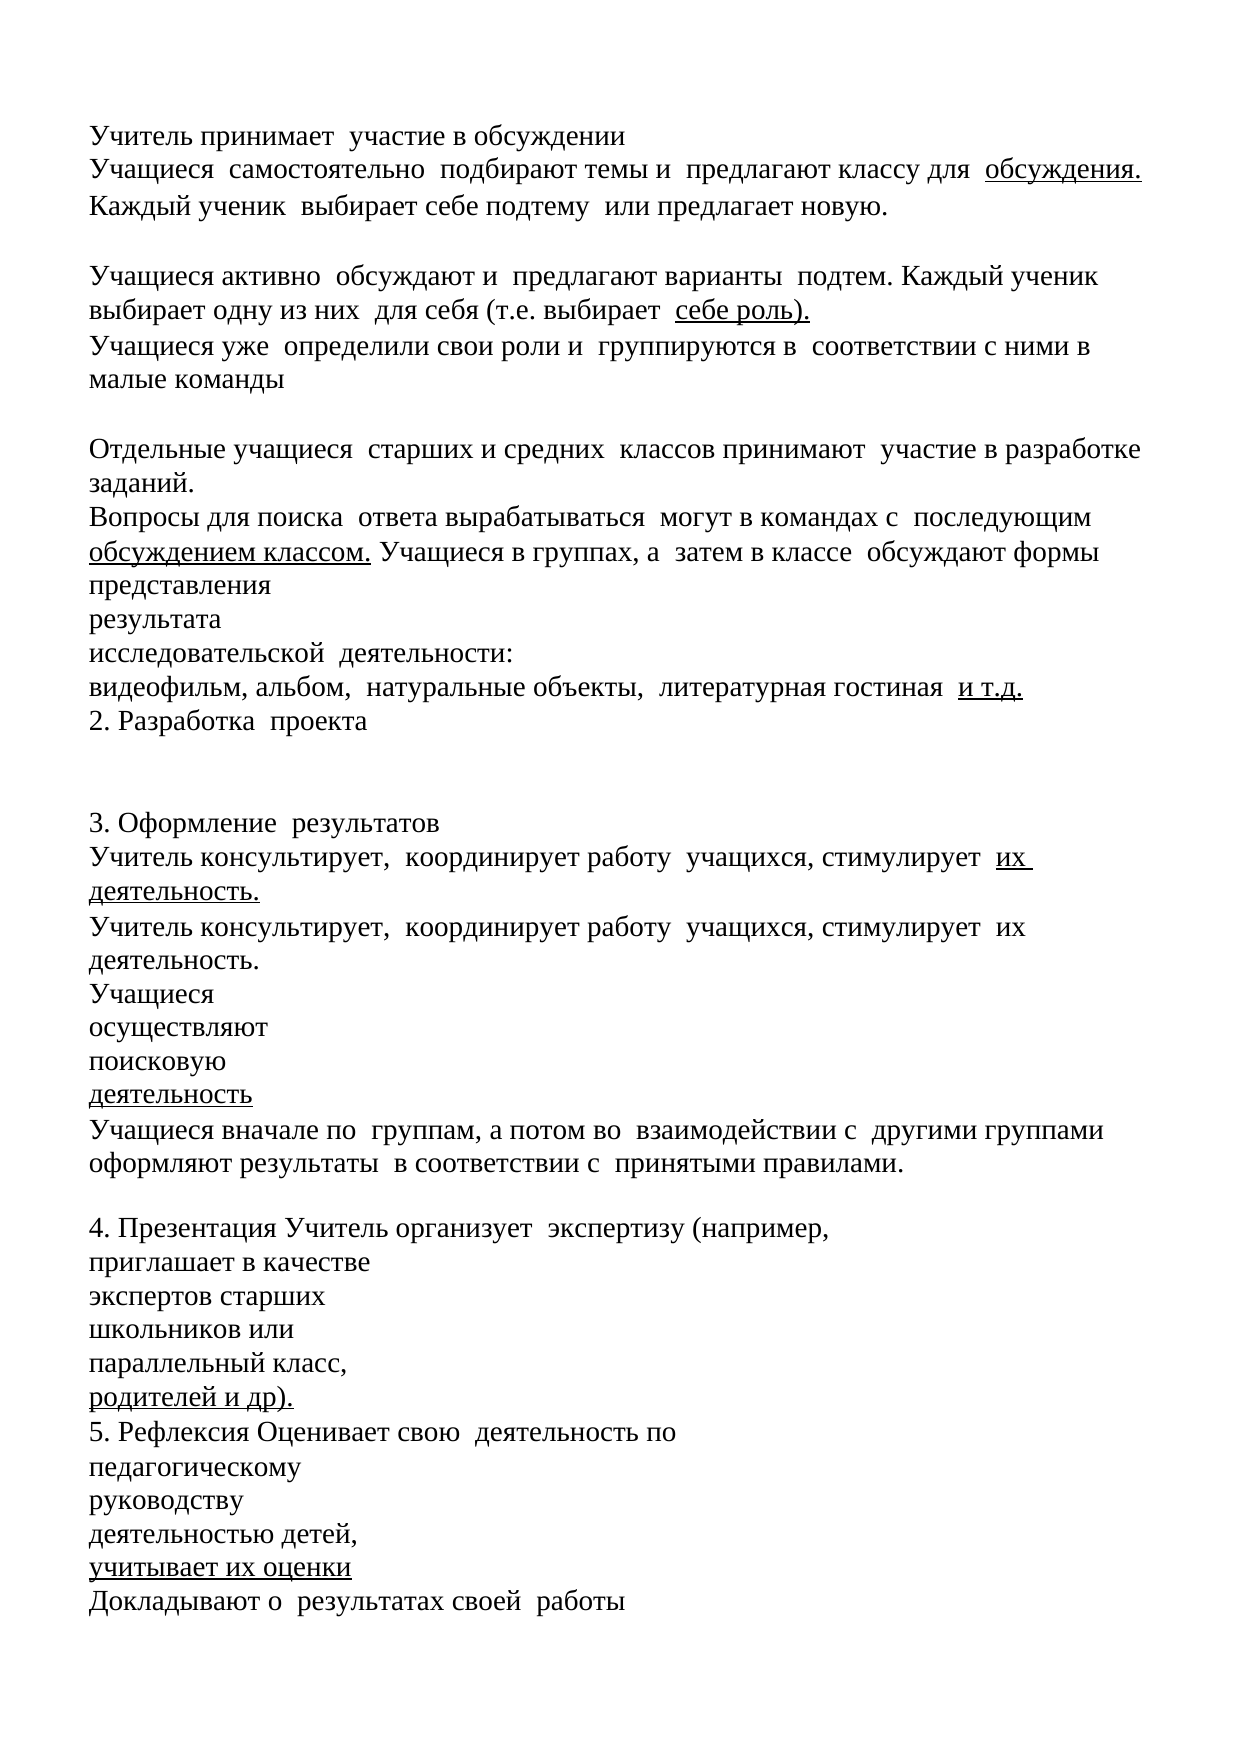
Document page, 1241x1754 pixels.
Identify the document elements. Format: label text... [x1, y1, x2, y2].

text Вопросы для поиска ответа вырабатываться могут в командах с последующим [88, 499, 1152, 533]
text обсуждением классом. Учащиеся в группах, а затем в классе обсуждают формы представления [88, 534, 1152, 601]
text деятельностью детей, [88, 1516, 1152, 1549]
text поисковую [88, 1043, 1152, 1077]
text Отдельные учащиеся старших и средних классов принимают участие в разработке заданий. [88, 431, 1152, 498]
text Учащиеся [88, 976, 1152, 1009]
text руководству [88, 1482, 1152, 1516]
text Учащиеся самостоятельно подбирают темы и предлагают классу для обсуждения. [88, 152, 1152, 185]
text Каждый ученик выбирает себе подтему или предлагает новую. [88, 188, 1152, 221]
text приглашает в качестве [88, 1244, 1152, 1278]
text параллельный класс, [88, 1345, 1152, 1379]
text осуществляют [88, 1009, 1152, 1043]
text деятельность [88, 1077, 1152, 1110]
text Учащиеся уже определили свои роли и группируются в соответствии с ними в малые команды [88, 328, 1152, 395]
text результата [88, 601, 1152, 635]
text исследовательской деятельности: [88, 635, 1152, 668]
text экспертов старших [88, 1278, 1152, 1312]
text 3. Оформление результатов [88, 806, 1152, 839]
text 4. Презентация Учитель организует экспертизу (например, [88, 1210, 1152, 1244]
text 2. Разработка проекта [88, 703, 1152, 736]
text Учитель принимает участие в обсуждении [88, 118, 1152, 152]
text родителей и др). [88, 1379, 1152, 1412]
text Учитель консультирует, координирует работу учащихся, стимулирует их деятельность. [88, 909, 1152, 976]
text школьников или [88, 1312, 1152, 1345]
text Докладывают о результатах своей работы [88, 1583, 1152, 1616]
text Учащиеся активно обсуждают и предлагают варианты подтем. Каждый ученик выбирает одну из них для себя (т.е. выбирает себе роль). [88, 258, 1152, 325]
text 5. Рефлексия Оценивает свою деятельность по [88, 1414, 1152, 1447]
text педагогическому [88, 1449, 1152, 1482]
text Учащиеся вначале по группам, а потом во взаимодействии с другими группами оформляют результаты в соответствии с принятыми правилами. [88, 1112, 1152, 1207]
text Учитель консультирует, координирует работу учащихся, стимулирует их деятельность. [88, 839, 1152, 906]
text видеофильм, альбом, натуральные объекты, литературная гостиная и т.д. [88, 669, 1152, 703]
text учитывает их оценки [88, 1549, 1152, 1583]
